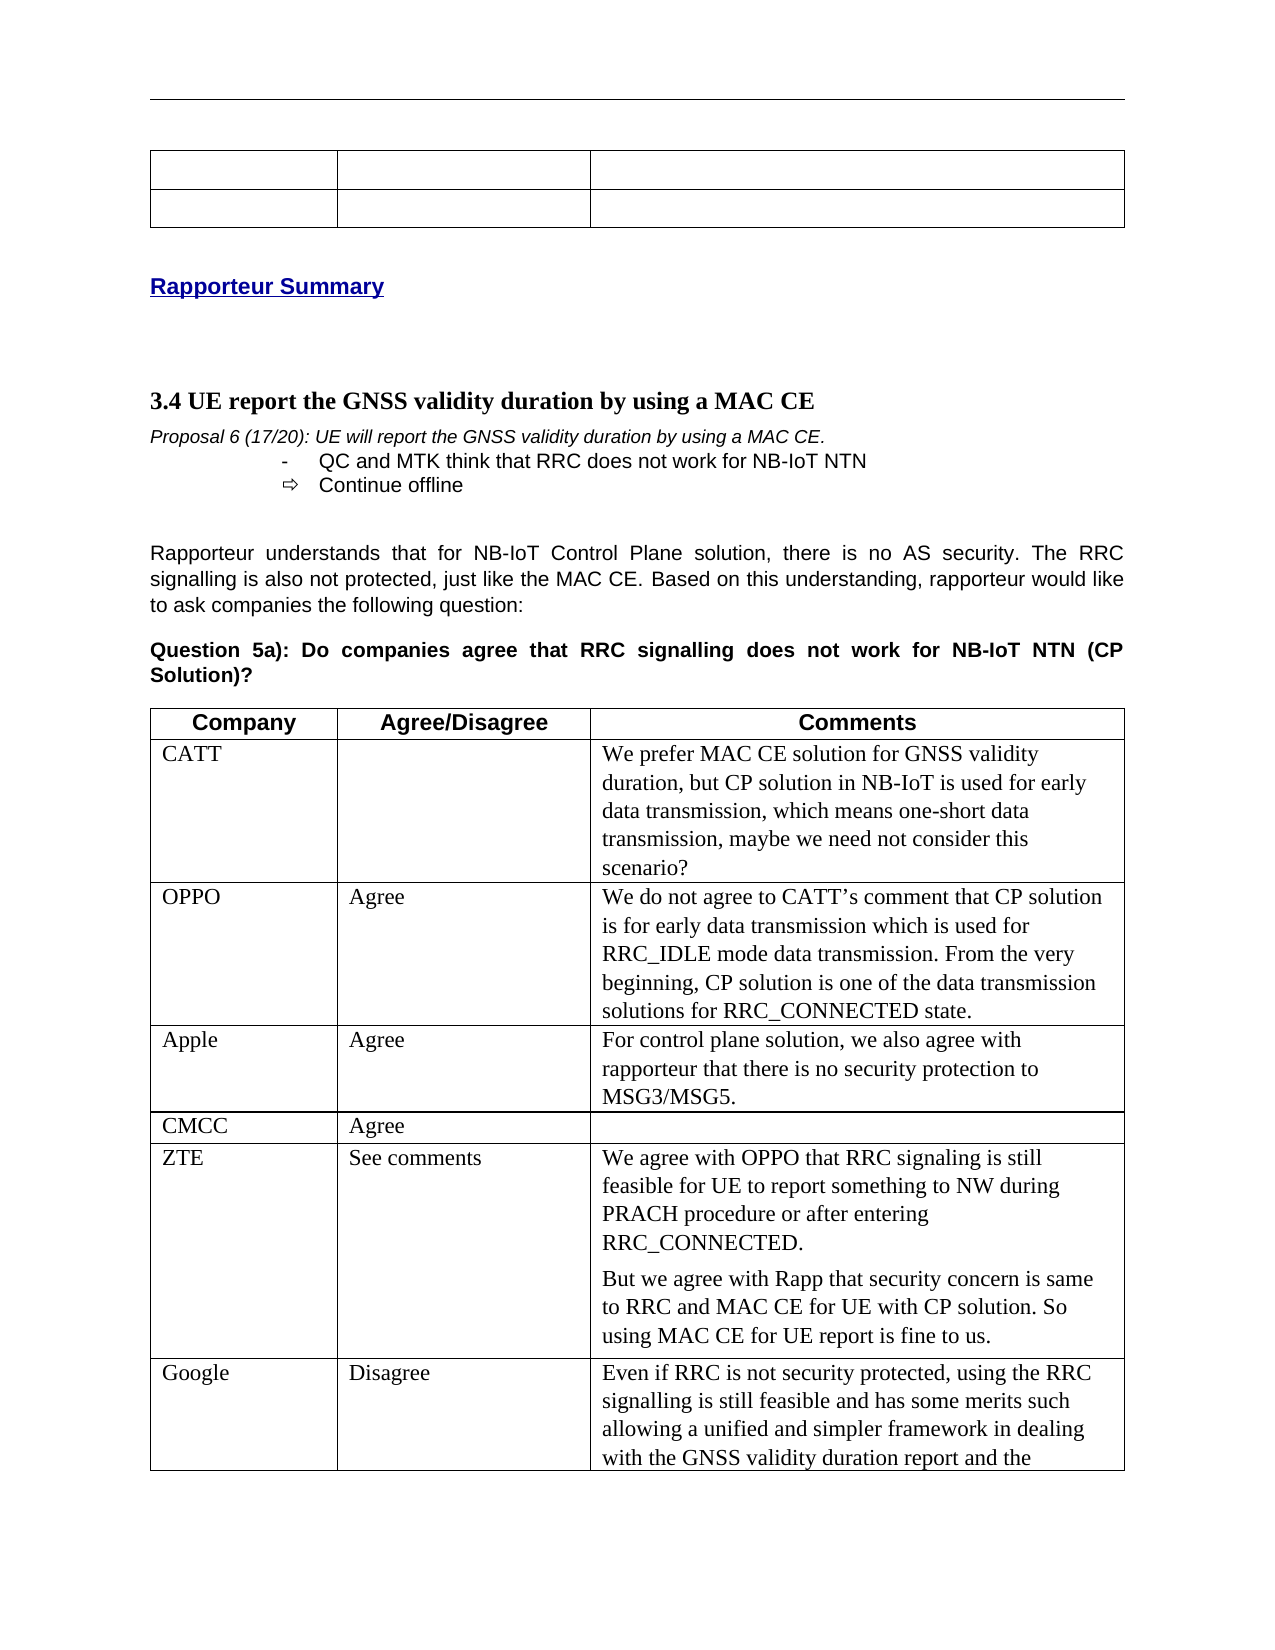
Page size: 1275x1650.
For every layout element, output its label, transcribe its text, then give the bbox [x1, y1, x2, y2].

table_cell [151, 151, 337, 189]
table_cell Agree [338, 1026, 590, 1111]
table_cell Agree [338, 1113, 590, 1143]
table_cell Agree [338, 883, 590, 1025]
table_header Company [151, 709, 337, 739]
table_cell Disagree [338, 1359, 590, 1470]
text Rapporteur understands that for NB-IoT Control Plane solution, there is no AS security. The RRC signalling is also not protected, just like the MAC CE. Based on this understanding, rapporteur would like to ask companies the following question: [150, 541, 1125, 617]
table_cell Apple [151, 1026, 337, 1111]
table_cell We do not agree to CATT’s comment that CP solution is for early data transmission which is used for RRC_IDLE mode data transmission. From the very beginning, CP solution is one of the data transmission solutions for RRC_CONNECTED state. [591, 883, 1124, 1025]
table_cell OPPO [151, 883, 337, 1025]
table_cell We prefer MAC CE solution for GNSS validity duration, but CP solution in NB-IoT is used for early data transmission, which means one-short data transmission, maybe we need not consider this scenario? [591, 740, 1124, 882]
subtitle 3.4 UE report the GNSS validity duration by using a MAC CE [150, 386, 1125, 415]
table_cell [591, 190, 1124, 227]
table_cell [591, 151, 1124, 189]
text Rapporteur Summary [150, 273, 1125, 299]
list QC and MTK think that RRC does not work for NB-IoT NTN [281, 449, 1125, 473]
table_cell [338, 190, 590, 227]
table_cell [591, 1359, 1124, 1470]
table_cell [338, 740, 590, 882]
table_cell For control plane solution, we also agree with rapporteur that there is no security protection to MSG3/MSG5. [591, 1026, 1124, 1111]
table_cell See comments [338, 1144, 590, 1357]
table_cell [591, 1113, 1124, 1143]
table_cell Google [151, 1359, 337, 1470]
table_header Comments [591, 709, 1124, 739]
table_cell [338, 151, 590, 189]
text Question 5a): Do companies agree that RRC signalling does not work for NB-IoT NTN (CP Solution)? [150, 637, 1125, 687]
table_cell ZTE [151, 1144, 337, 1357]
table_header Agree/Disagree [338, 709, 590, 739]
list Continue offline [281, 473, 1125, 497]
text Proposal 6 (17/20): UE will report the GNSS validity duration by using a MAC CE. [150, 425, 1125, 447]
table_cell CMCC [151, 1113, 337, 1143]
table_cell CATT [151, 740, 337, 882]
table_cell We agree with OPPO that RRC signaling is still feasible for UE to report something to NW during PRACH procedure or after entering RRC_CONNECTED. But we agree with Rapp that security concern is same to RRC and MAC CE for UE with CP solution. So using MAC CE for UE report is fine to us. [591, 1144, 1124, 1357]
table_cell [151, 190, 337, 227]
